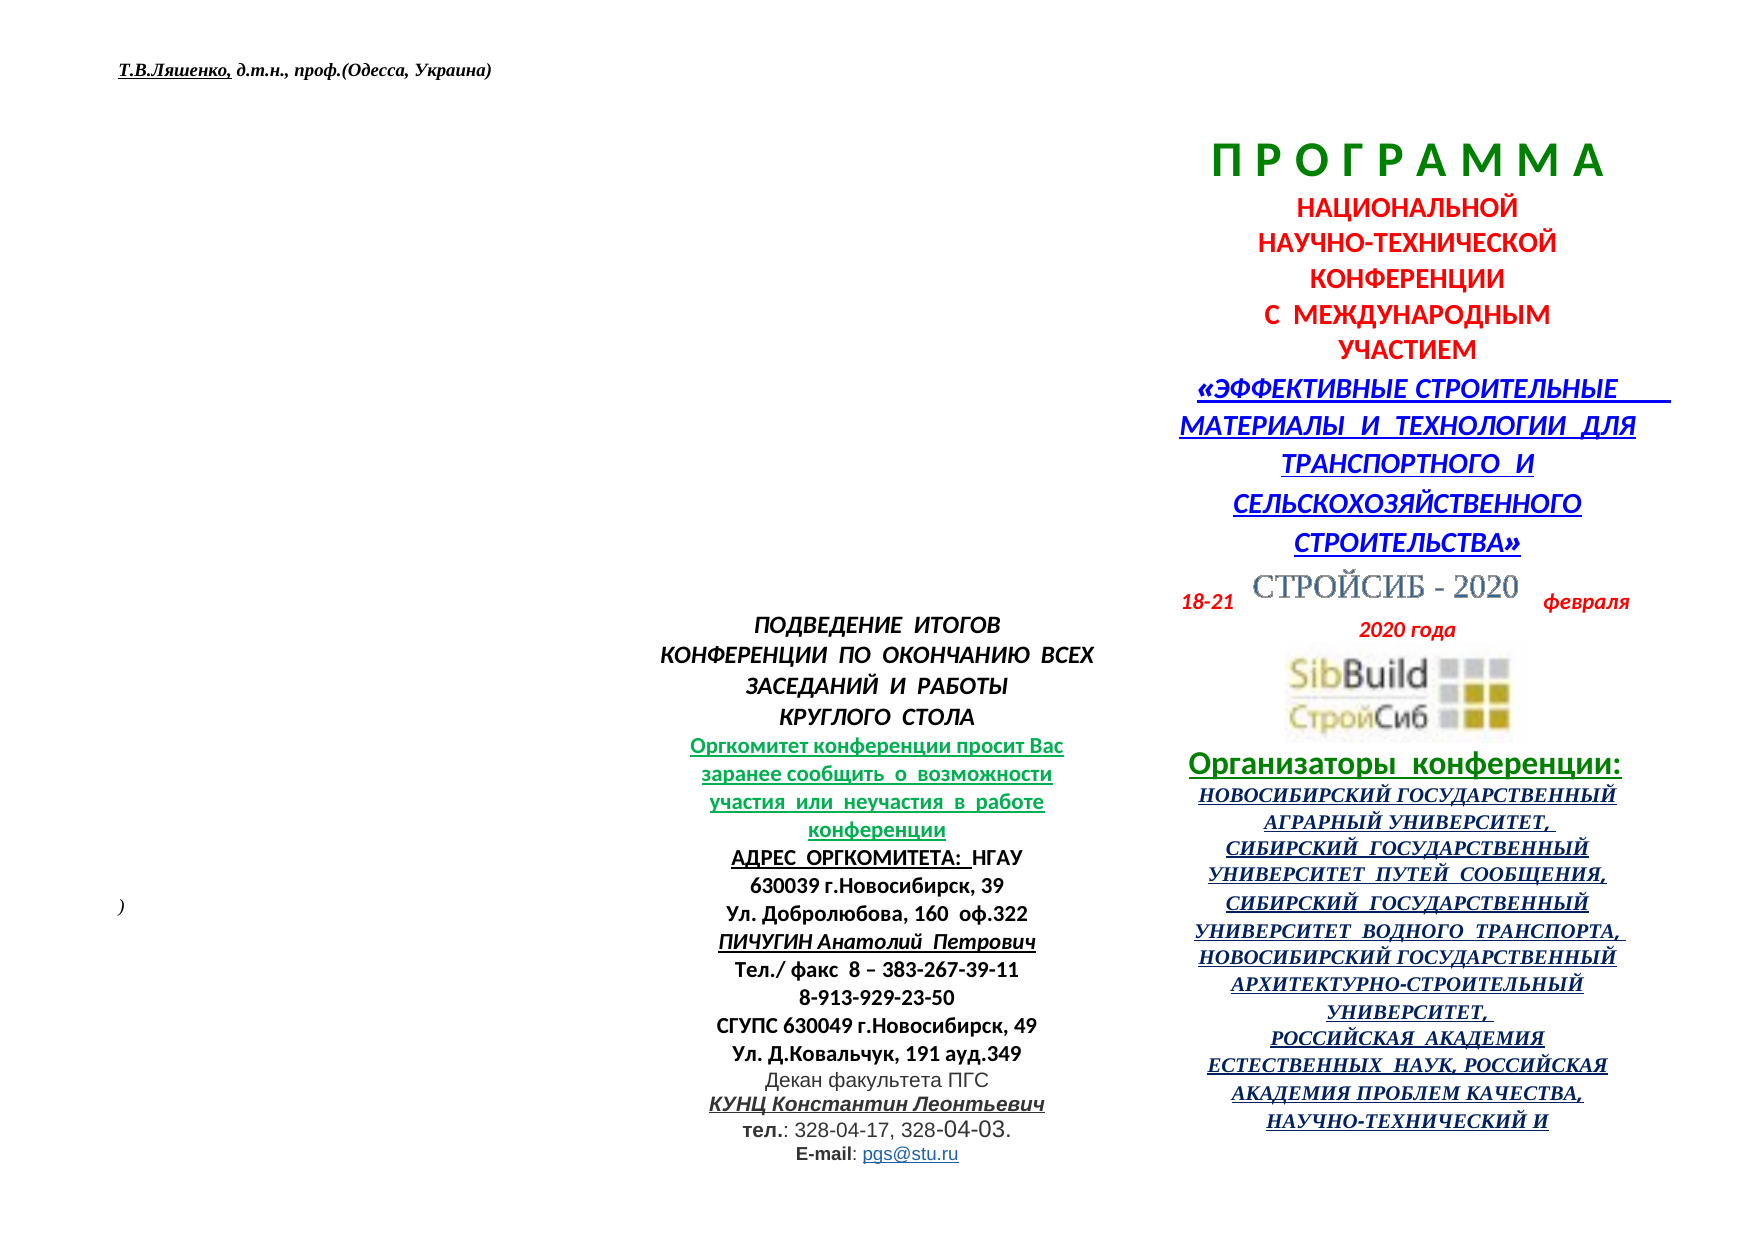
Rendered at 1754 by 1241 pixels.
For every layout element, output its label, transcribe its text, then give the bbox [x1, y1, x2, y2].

text Т.В.Ляшенко, д.т.н., проф.(Одесса, Украина) [118, 59, 575, 81]
text СГУПС 630049 г.Новосибирск, 49 [648, 1011, 1105, 1039]
text «ЭФФЕКТИВНЫЕ СТРОИТЕЛЬНЫЕ [1179, 367, 1636, 407]
text НОВОСИБИРСКИЙ ГОСУДАРСТВЕННЫЙ АРХИТЕКТУРНО-СТРОИТЕЛЬНЫЙ УНИВЕРСИТЕТ, [1179, 945, 1636, 1026]
text 8-913-929-23-50 [648, 983, 1105, 1011]
text П Р О Г Р А М М А [1179, 128, 1636, 189]
text КРУГЛОГО СТОЛА [648, 701, 1105, 731]
text ) [118, 894, 575, 916]
text Декан факультета ПГС КУНЦ Константин Леонтьевич тел.: 328-04-17, 328-04-03. Е-mail: pgs@stu.ru [648, 1067, 1105, 1164]
text С МЕЖДУНАРОДНЫМ [1179, 296, 1636, 331]
text участия или неучастия в работе [648, 787, 1105, 815]
text Ул. Д.Ковальчук, 191 ауд.349 [648, 1039, 1105, 1067]
text Оргкомитет конференции просит Вас [648, 731, 1105, 759]
text конференции [648, 815, 1105, 843]
picture [1284, 642, 1531, 743]
text Тел./ факс 8 – 383-267-39-11 [648, 955, 1105, 983]
text СИБИРСКИЙ ГОСУДАРСТВЕННЫЙ УНИВЕРСИТЕТ ПУТЕЙ СООБЩЕНИЯ, СИБИРСКИЙ ГОСУДАРСТВЕННЫЙ УНИВЕРСИТЕТ ВОДНОГО ТРАНСПОРТА, [1179, 835, 1636, 945]
text ПОДВЕДЕНИЕ ИТОГОВ [648, 609, 1105, 639]
text КОНФЕРЕНЦИИ ПО ОКОНЧАНИЮ ВСЕХ ЗАСЕДАНИЙ И РАБОТЫ [648, 639, 1105, 701]
text заранее сообщить о возможности [648, 759, 1105, 787]
text 630039 г.Новосибирск, 39 [648, 871, 1105, 899]
text Ул. Добролюбова, 160 оф.322 [648, 899, 1105, 927]
text НАЦИОНАЛЬНОЙ [1179, 189, 1636, 224]
text 18-21 февраля 2020 года [1179, 587, 1636, 643]
text УЧАСТИЕМ [1179, 331, 1636, 367]
text КОНФЕРЕНЦИИ [1179, 260, 1636, 296]
text НОВОСИБИРСКИЙ ГОСУДАРСТВЕННЫЙ АГРАРНЫЙ УНИВЕРСИТЕТ, [1179, 783, 1636, 835]
text Организаторы конференции: [1179, 742, 1636, 783]
text АДРЕС ОРГКОМИТЕТА: НГАУ [648, 843, 1105, 871]
text МАТЕРИАЛЫ И ТЕХНОЛОГИИ ДЛЯ ТРАНСПОРТНОГО И СЕЛЬСКОХОЗЯЙСТВЕННОГО СТРОИТЕЛЬСТВА» [1179, 407, 1636, 437]
text НАУЧНО-ТЕХНИЧЕСКОЙ [1179, 224, 1636, 260]
text МАТЕРИАЛЫ И ТЕХНОЛОГИИ ДЛЯ ТРАНСПОРТНОГО И СЕЛЬСКОХОЗЯЙСТВЕННОГО СТРОИТЕЛЬСТВА» [1179, 439, 1636, 561]
text ПИЧУГИН Анатолий Петрович [648, 927, 1105, 955]
